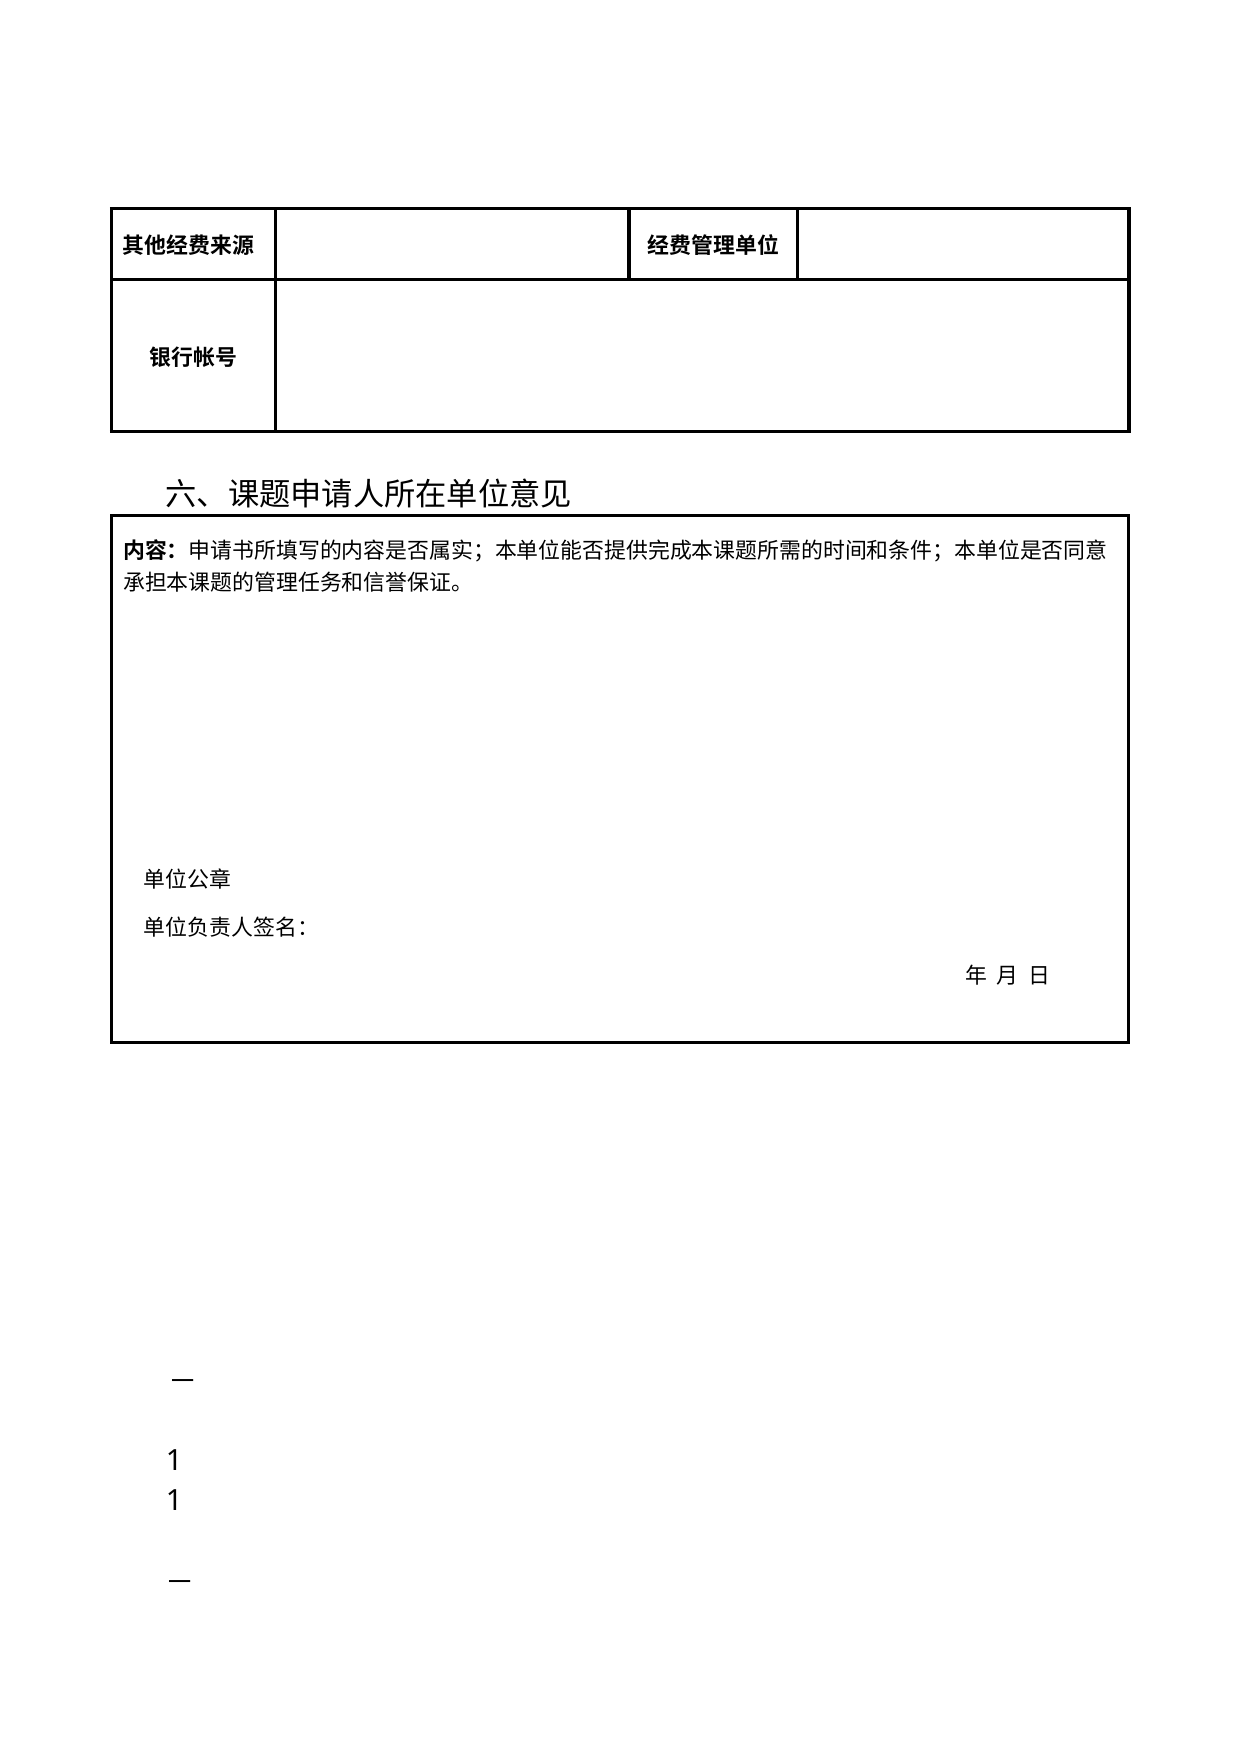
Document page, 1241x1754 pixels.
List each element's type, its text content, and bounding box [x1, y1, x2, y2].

table_cell [277, 281, 1127, 430]
table_cell 银行帐号 [113, 281, 274, 430]
table_cell 经费管理单位 [631, 210, 796, 278]
table_cell [277, 210, 627, 278]
text 六、课题申请人所在单位意见 [165, 469, 1075, 514]
table_cell 其他经费来源 [113, 210, 274, 278]
table_header 内容：申请书所填写的内容是否属实；本单位能否提供完成本课题所需的时间和条件；本单位是否同意承担本课题的管理任务和信誉保证。 单位公章 单位负责人签名： 年 月 日 [113, 517, 1127, 1041]
table_cell [799, 210, 1127, 278]
